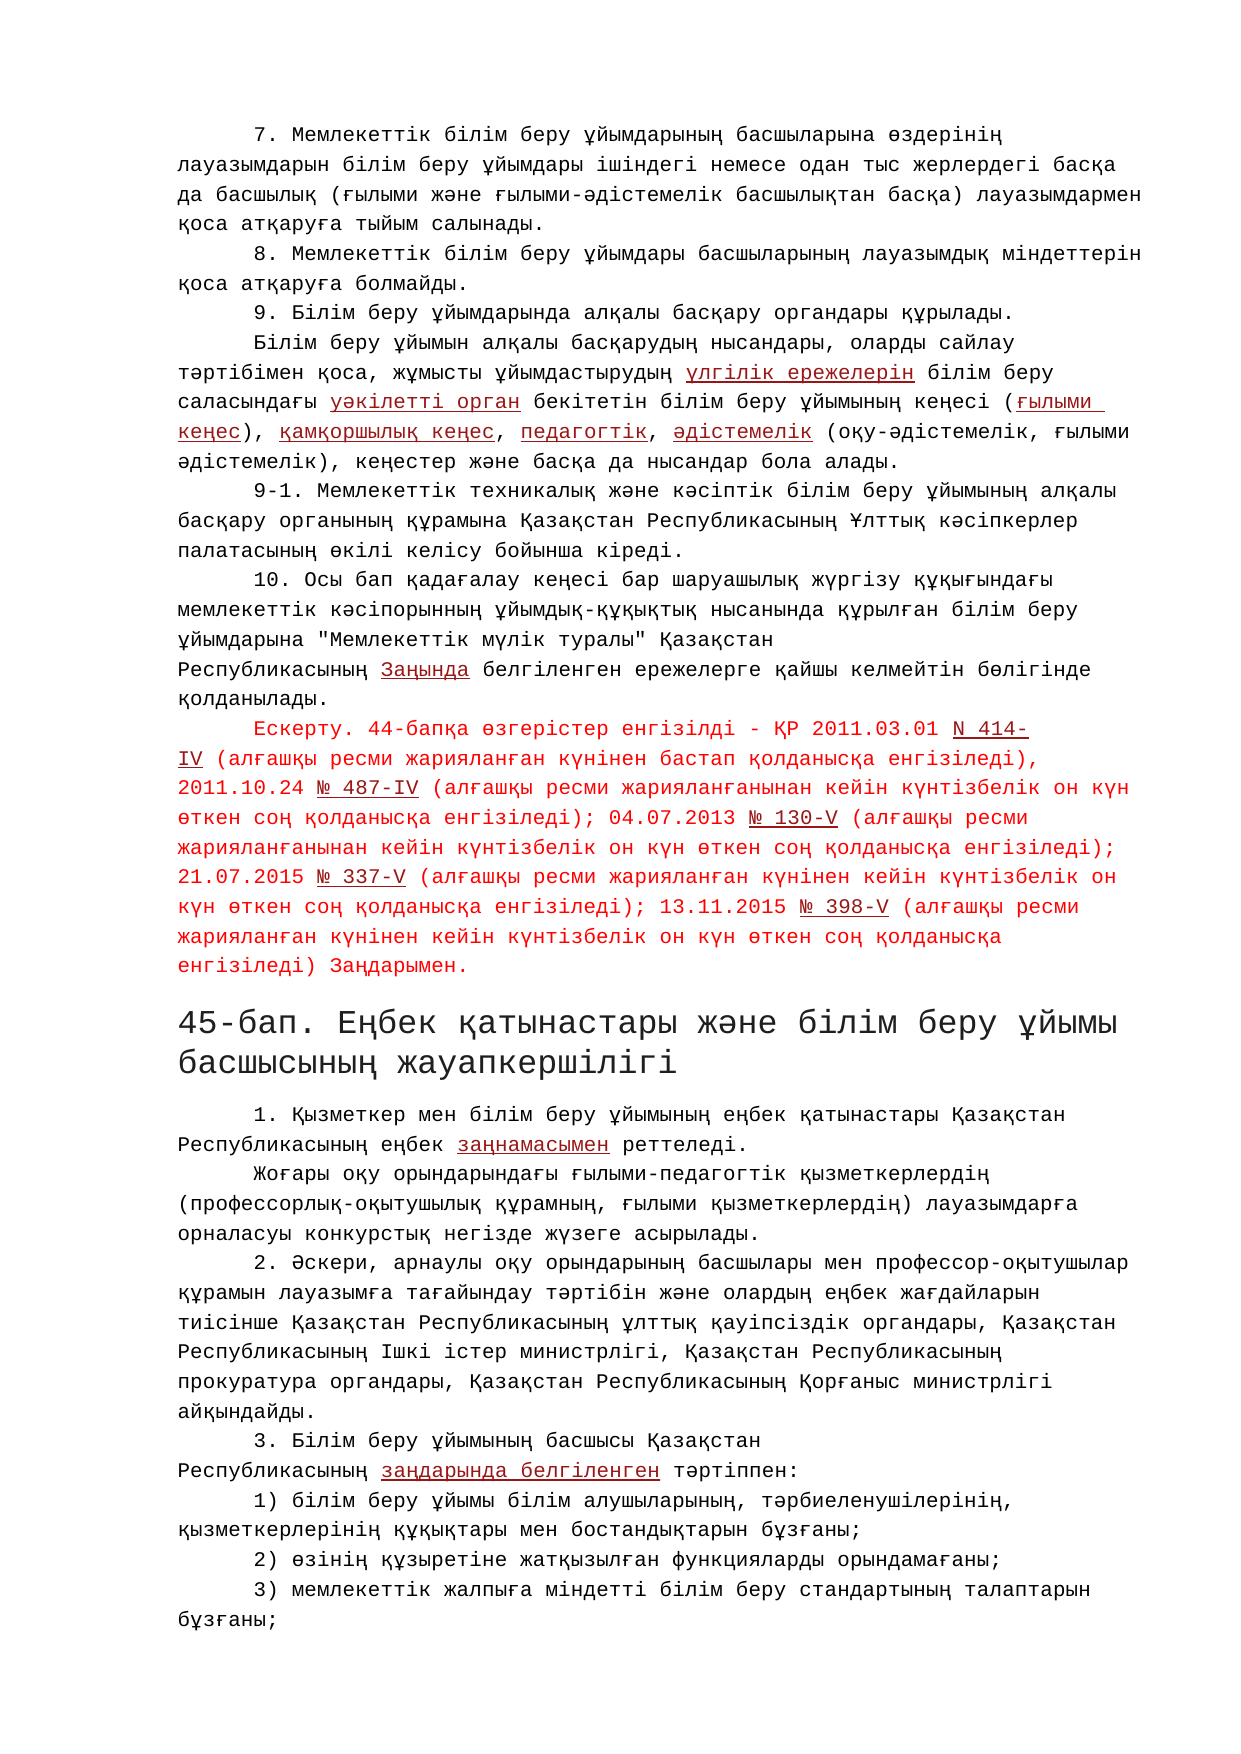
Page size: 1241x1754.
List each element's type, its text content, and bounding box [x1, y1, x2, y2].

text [177, 1098, 1152, 1632]
text 45-бап. Еңбек қатынастары және білім беру ұйымы басшысының жауапкершілігі [177, 1002, 1152, 1084]
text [177, 118, 1152, 979]
